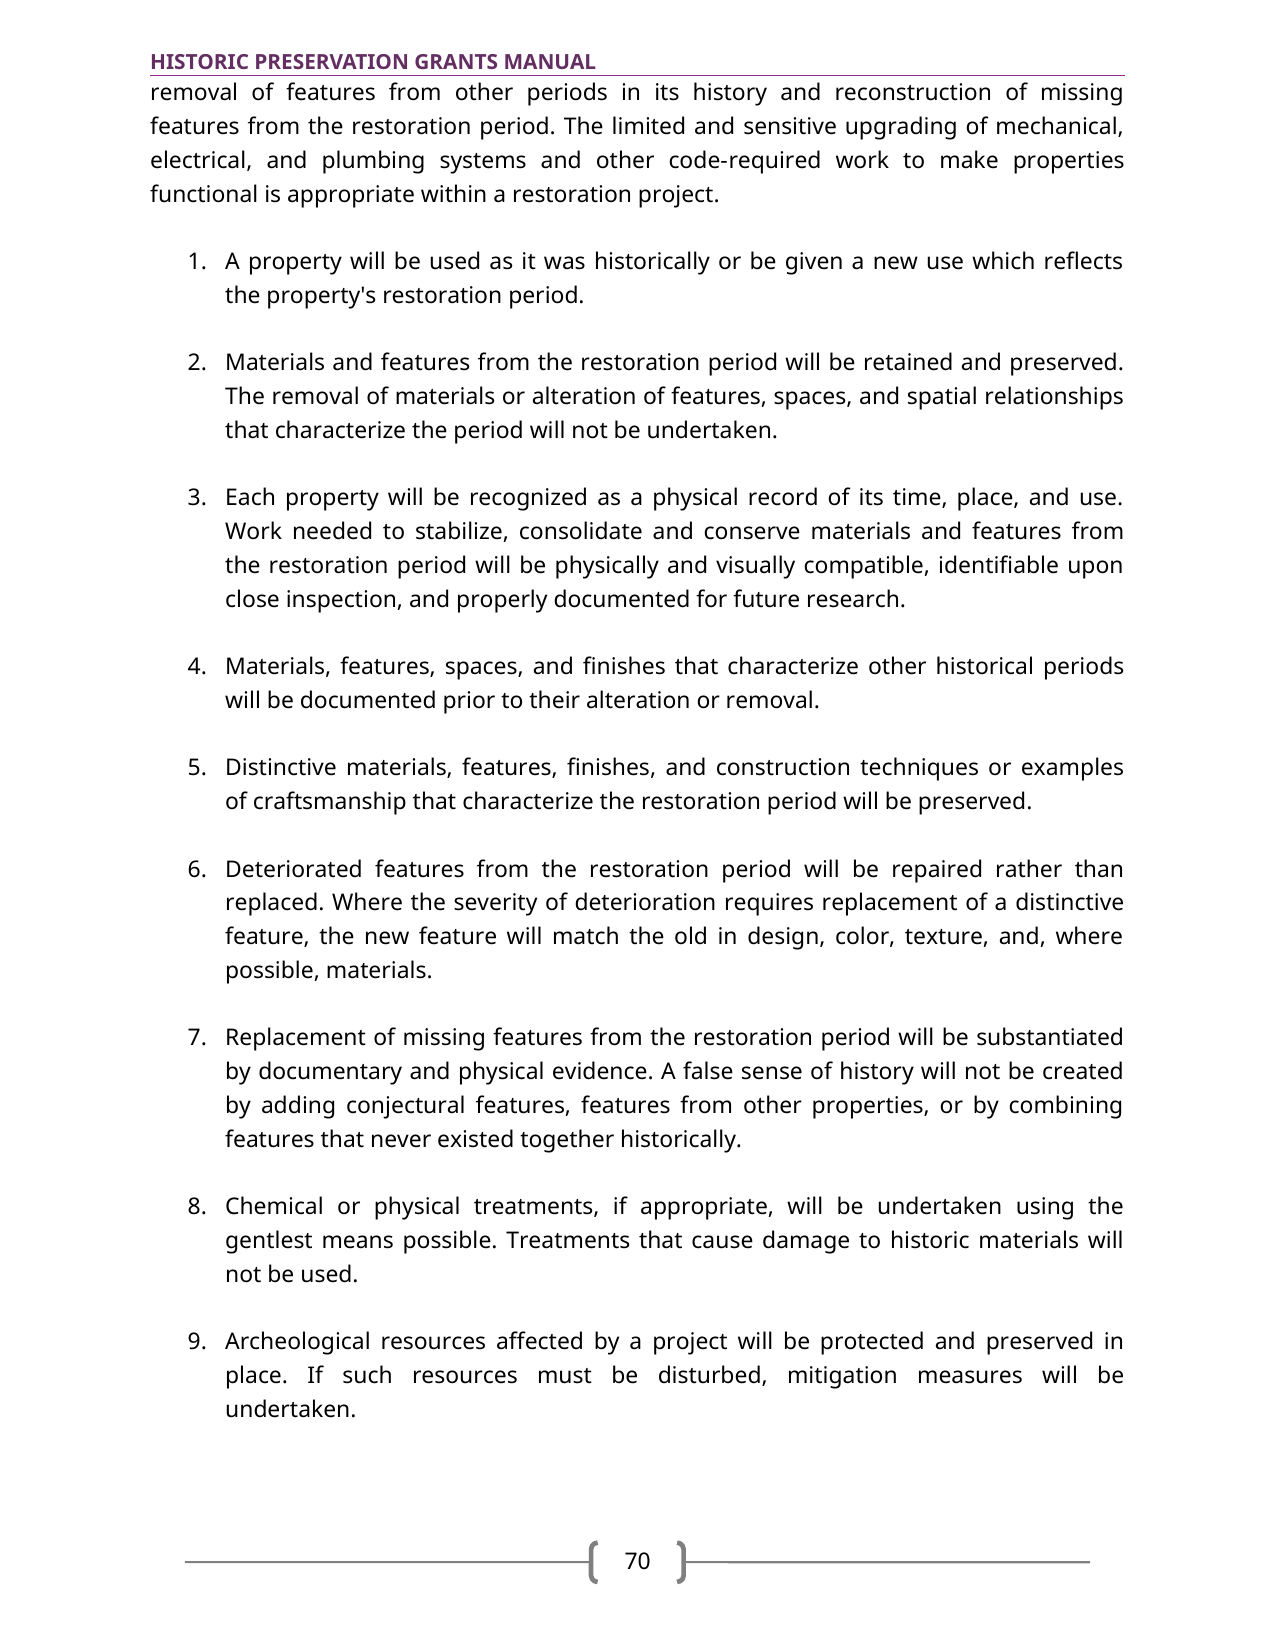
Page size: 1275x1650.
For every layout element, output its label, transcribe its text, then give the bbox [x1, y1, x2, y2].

list Distinctive materials, features, finishes, and construction techniques or examples of craftsmanship that characterize the restoration period will be preserved. [187, 751, 1125, 816]
list Deteriorated features from the restoration period will be repaired rather than replaced. Where the severity of deterioration requires replacement of a distinctive feature, the new feature will match the old in design, color, texture, and, where possible, materials. [187, 853, 1125, 985]
list Each property will be recognized as a physical record of its time, place, and use. Work needed to stabilize, consolidate and conserve materials and features from the restoration period will be physically and visually compatible, identifiable upon close inspection, and properly documented for future research. [187, 481, 1125, 614]
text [150, 76, 1125, 209]
list Chemical or physical treatments, if appropriate, will be undertaken using the gentlest means possible. Treatments that cause damage to historic materials will not be used. [187, 1190, 1125, 1289]
list A property will be used as it was historically or be given a new use which reflects the property's restoration period. [187, 245, 1125, 310]
list Materials and features from the restoration period will be retained and preserved. The removal of materials or alteration of features, spaces, and spatial relationships that characterize the period will not be undertaken. [187, 346, 1125, 445]
list Materials, features, spaces, and finishes that characterize other historical periods will be documented prior to their alteration or removal. [187, 650, 1125, 715]
list Replacement of missing features from the restoration period will be substantiated by documentary and physical evidence. A false sense of history will not be created by adding conjectural features, features from other properties, or by combining features that never existed together historically. [187, 1021, 1125, 1154]
list Archeological resources affected by a project will be protected and preserved in place. If such resources must be disturbed, mitigation measures will be undertaken. [187, 1325, 1125, 1424]
